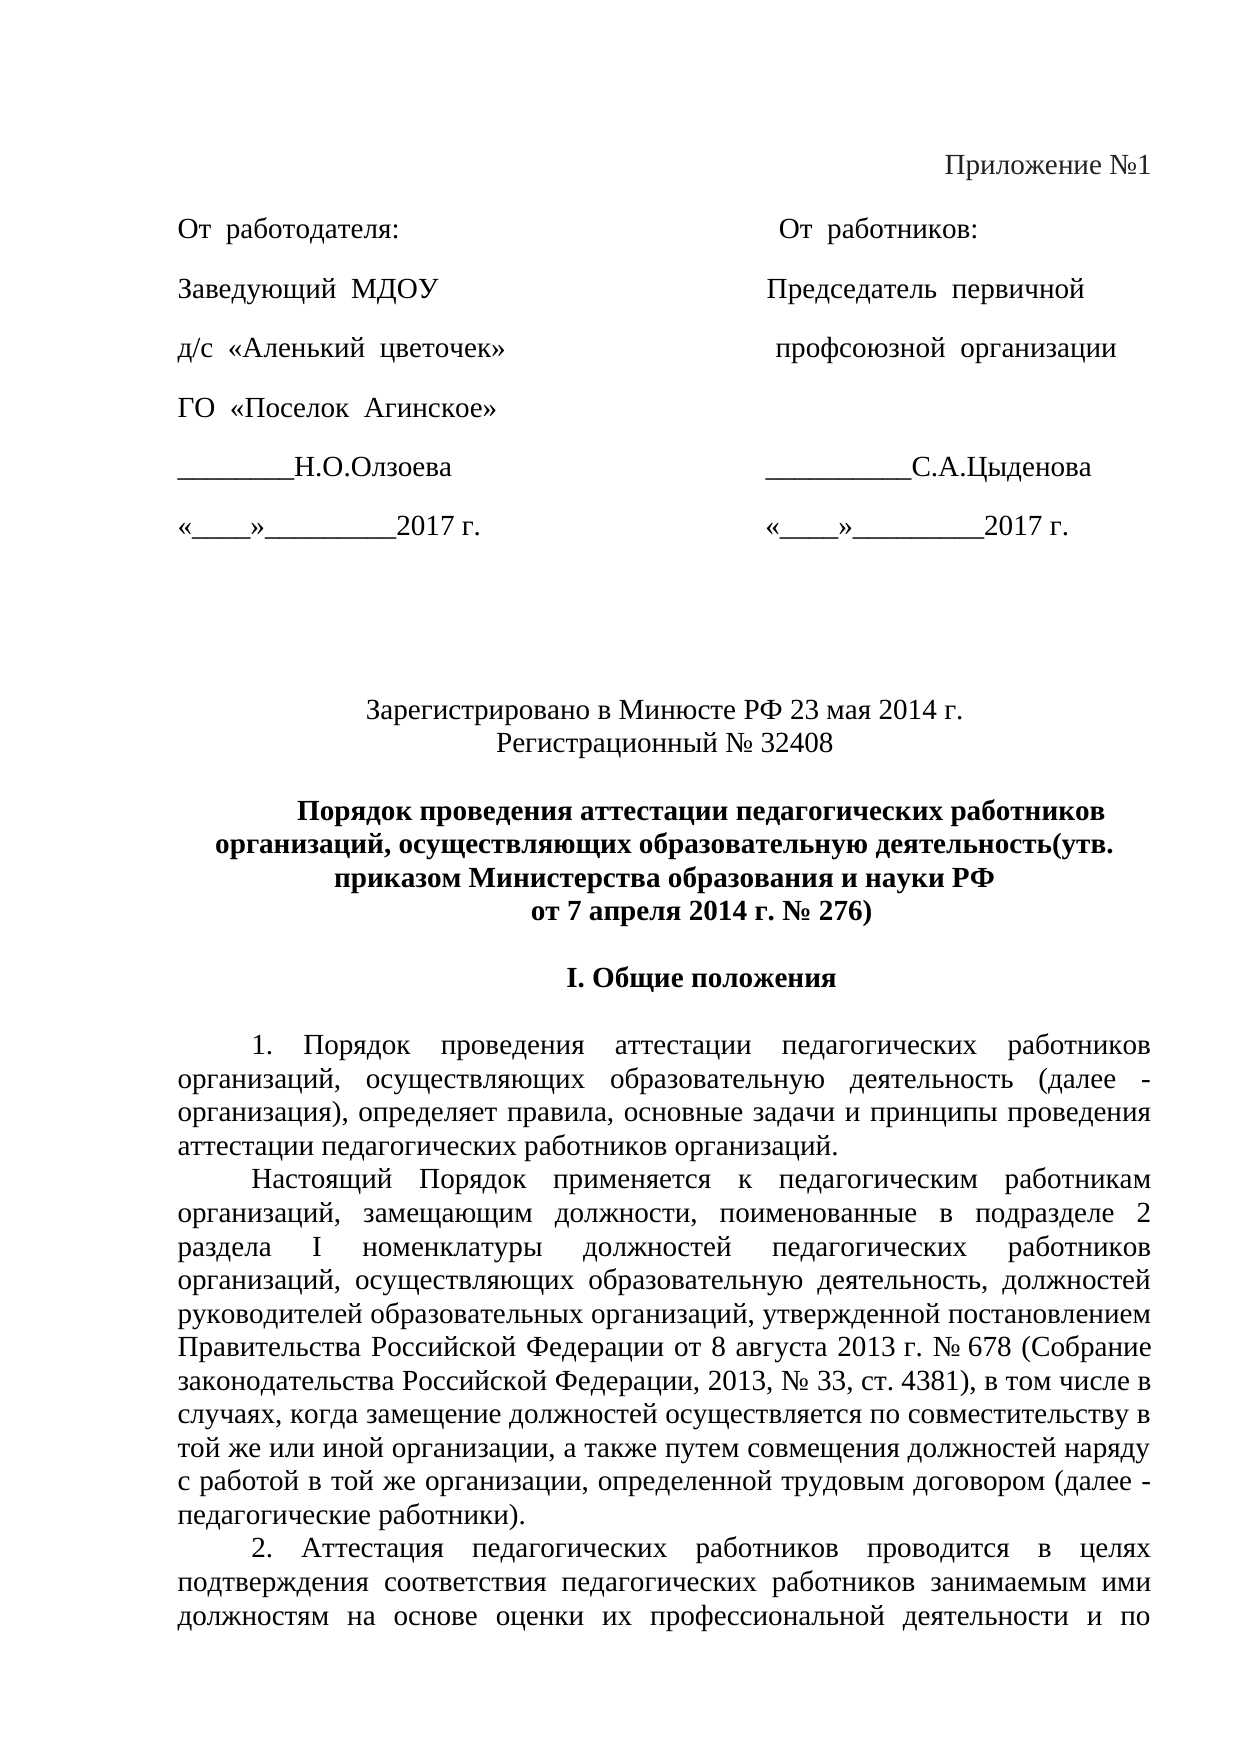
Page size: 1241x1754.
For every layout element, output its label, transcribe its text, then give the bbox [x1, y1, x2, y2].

subtitle Порядок проведения аттестации педагогических работников организаций, осуществляющих образовательную деятельность(утв. приказом Министерства образования и науки РФ [177, 793, 1152, 893]
text ГО «Поселок Агинское» [177, 390, 1152, 423]
text 1. Порядок проведения аттестации педагогических работников организаций, осуществляющих образовательную деятельность (далее - организация), определяет правила, основные задачи и принципы проведения аттестации педагогических работников организаций. [177, 1027, 1152, 1162]
subtitle от 7 апреля 2014 г. № 276) [177, 893, 1152, 927]
text ________Н.О.Олзоева __________С.А.Цыденова [177, 449, 1152, 483]
text д/с «Аленький цветочек» профсоюзной организации [177, 330, 1152, 364]
text Заведующий МДОУ Председатель первичной [177, 271, 1152, 304]
text От работодателя: От работников: [177, 212, 1152, 245]
text Приложение №1 [177, 147, 1152, 180]
subtitle I. Общие положения [177, 960, 1152, 994]
text Настоящий Порядок применяется к педагогическим работникам организаций, замещающим должности, поименованные в подразделе 2 раздела I номенклатуры должностей педагогических работников организаций, осуществляющих образовательную деятельность, должностей руководителей образовательных организаций, утвержденной постановлением Правительства Российской Федерации от 8 августа 2013 г. № 678 (Собрание законодательства Российской Федерации, 2013, № 33, ст. 4381), в том числе в случаях, когда замещение должностей осуществляется по совместительству в той же или иной организации, а также путем совмещения должностей наряду с работой в той же организации, определенной трудовым договором (далее - педагогические работники). [177, 1162, 1152, 1531]
text Зарегистрировано в Минюсте РФ 23 мая 2014 г. Регистрационный № 32408 [177, 692, 1152, 759]
text «____»_________2017 г. «____»_________2017 г. [177, 508, 1152, 542]
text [177, 1531, 1152, 1631]
